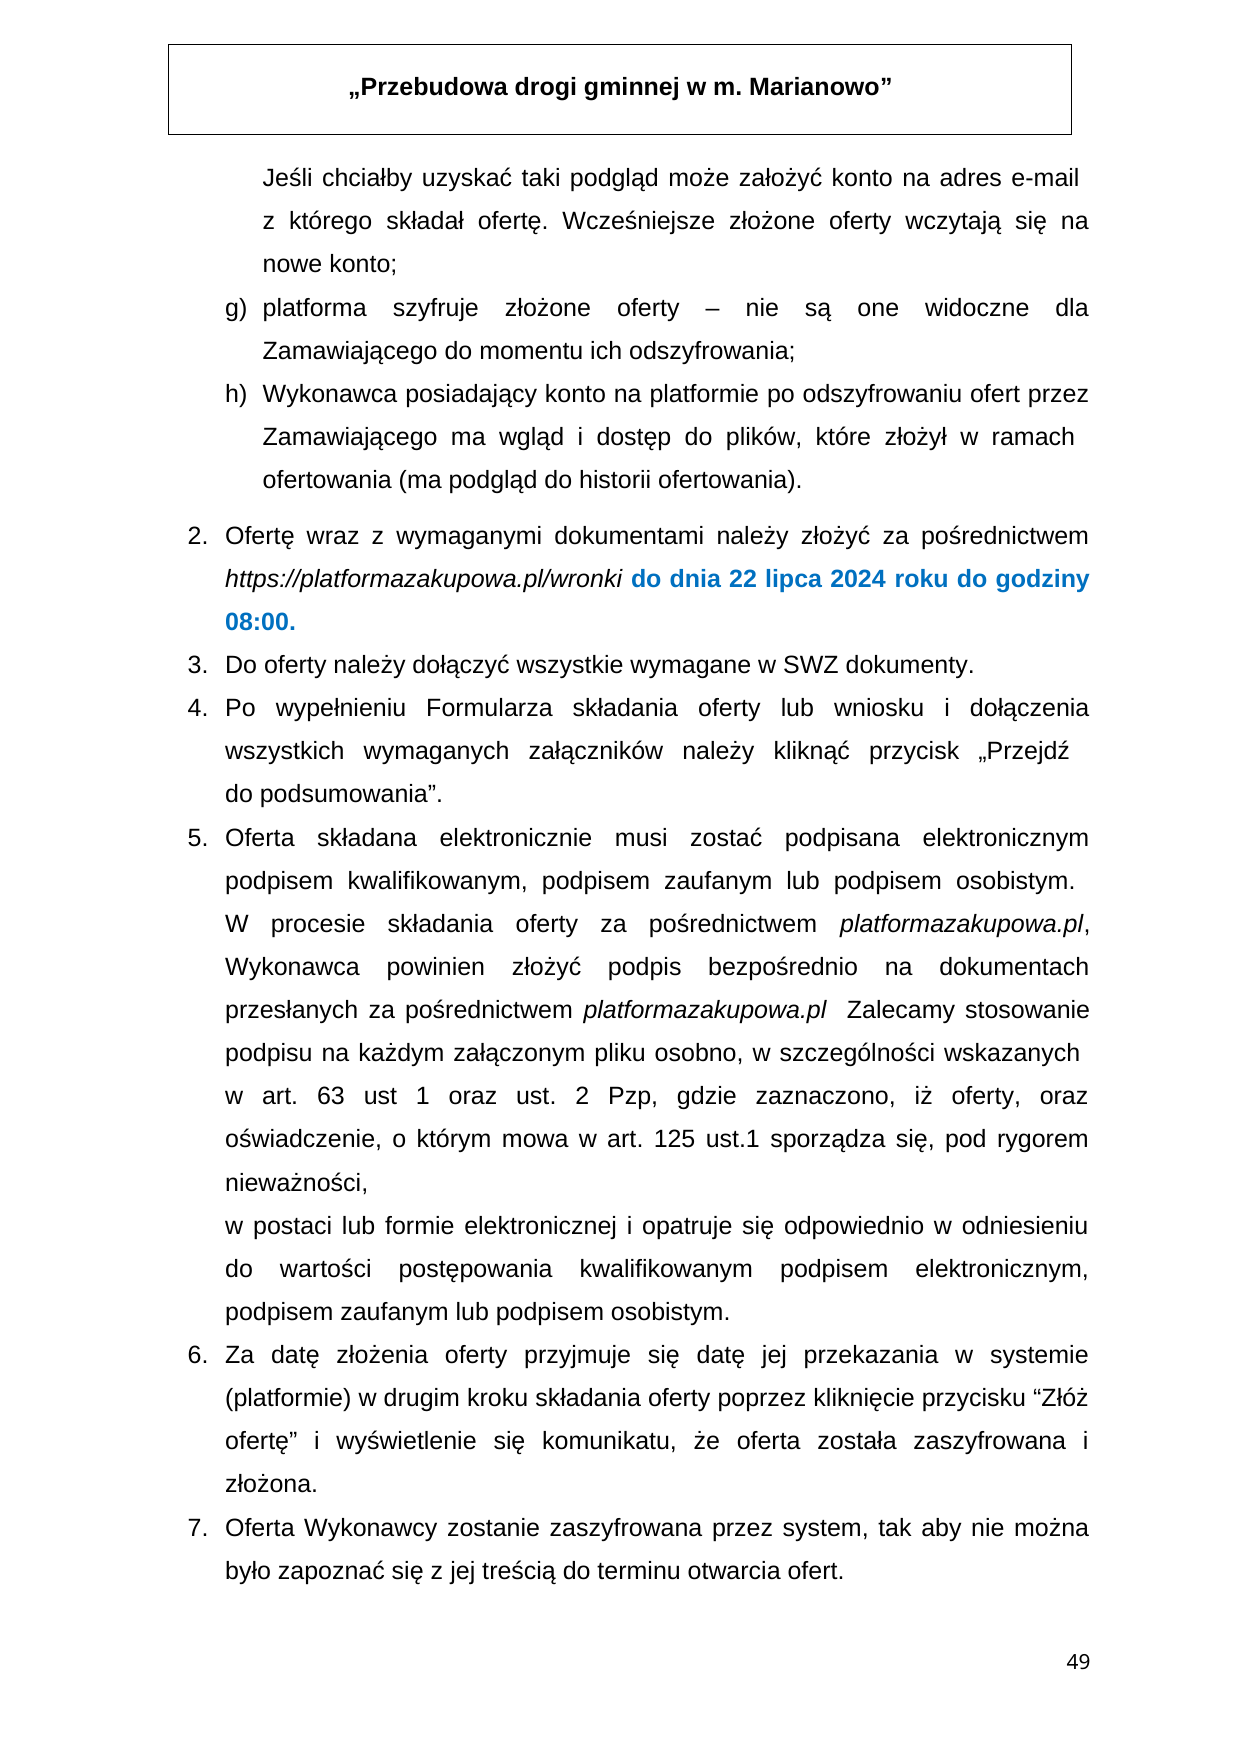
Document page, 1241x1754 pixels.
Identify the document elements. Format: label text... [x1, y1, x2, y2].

list Po wypełnieniu Formularza składania oferty lub wniosku i dołączenia wszystkich wymaganych załączników należy kliknąć przycisk „Przejdź do podsumowania”. [187, 693, 1090, 808]
list Oferta składana elektronicznie musi zostać podpisana elektronicznym podpisem kwalifikowanym, podpisem zaufanym lub podpisem osobistym. W procesie składania oferty za pośrednictwem platformazakupowa.pl, Wykonawca powinien złożyć podpis bezpośrednio na dokumentach przesłanych za pośrednictwem platformazakupowa.pl Zalecamy stosowanie podpisu na każdym załączonym pliku osobno, w szczególności wskazanych w art. 63 ust 1 oraz ust. 2 Pzp, gdzie zaznaczono, iż oferty, oraz oświadczenie, o którym mowa w art. 125 ust.1 sporządza się, pod rygorem nieważności, w postaci lub formie elektronicznej i opatruje się odpowiednio w odniesieniu do wartości postępowania kwalifikowanym podpisem elektronicznym, podpisem zaufanym lub podpisem osobistym. [187, 822, 1090, 1326]
list Za datę złożenia oferty przyjmuje się datę jej przekazania w systemie (platformie) w drugim kroku składania oferty poprzez kliknięcie przycisku “Złóż ofertę” i wyświetlenie się komunikatu, że oferta została zaszyfrowana i złożona. [187, 1340, 1090, 1498]
list platforma szyfruje złożone oferty – nie są one widoczne dla Zamawiającego do momentu ich odszyfrowania; [225, 292, 1090, 364]
list Oferta Wykonawcy zostanie zaszyfrowana przez system, tak aby nie można było zapoznać się z jej treścią do terminu otwarcia ofert. [187, 1512, 1090, 1584]
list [225, 163, 1090, 278]
list Ofertę wraz z wymaganymi dokumentami należy złożyć za pośrednictwem https://platformazakupowa.pl/wronki do dnia 22 lipca 2024 roku do godziny 08:00. [187, 521, 1090, 636]
list Wykonawca posiadający konto na platformie po odszyfrowaniu ofert przez Zamawiającego ma wgląd i dostęp do plików, które złożył w ramach ofertowania (ma podgląd do historii ofertowania). [225, 379, 1090, 494]
list Do oferty należy dołączyć wszystkie wymagane w SWZ dokumenty. [187, 650, 1090, 679]
